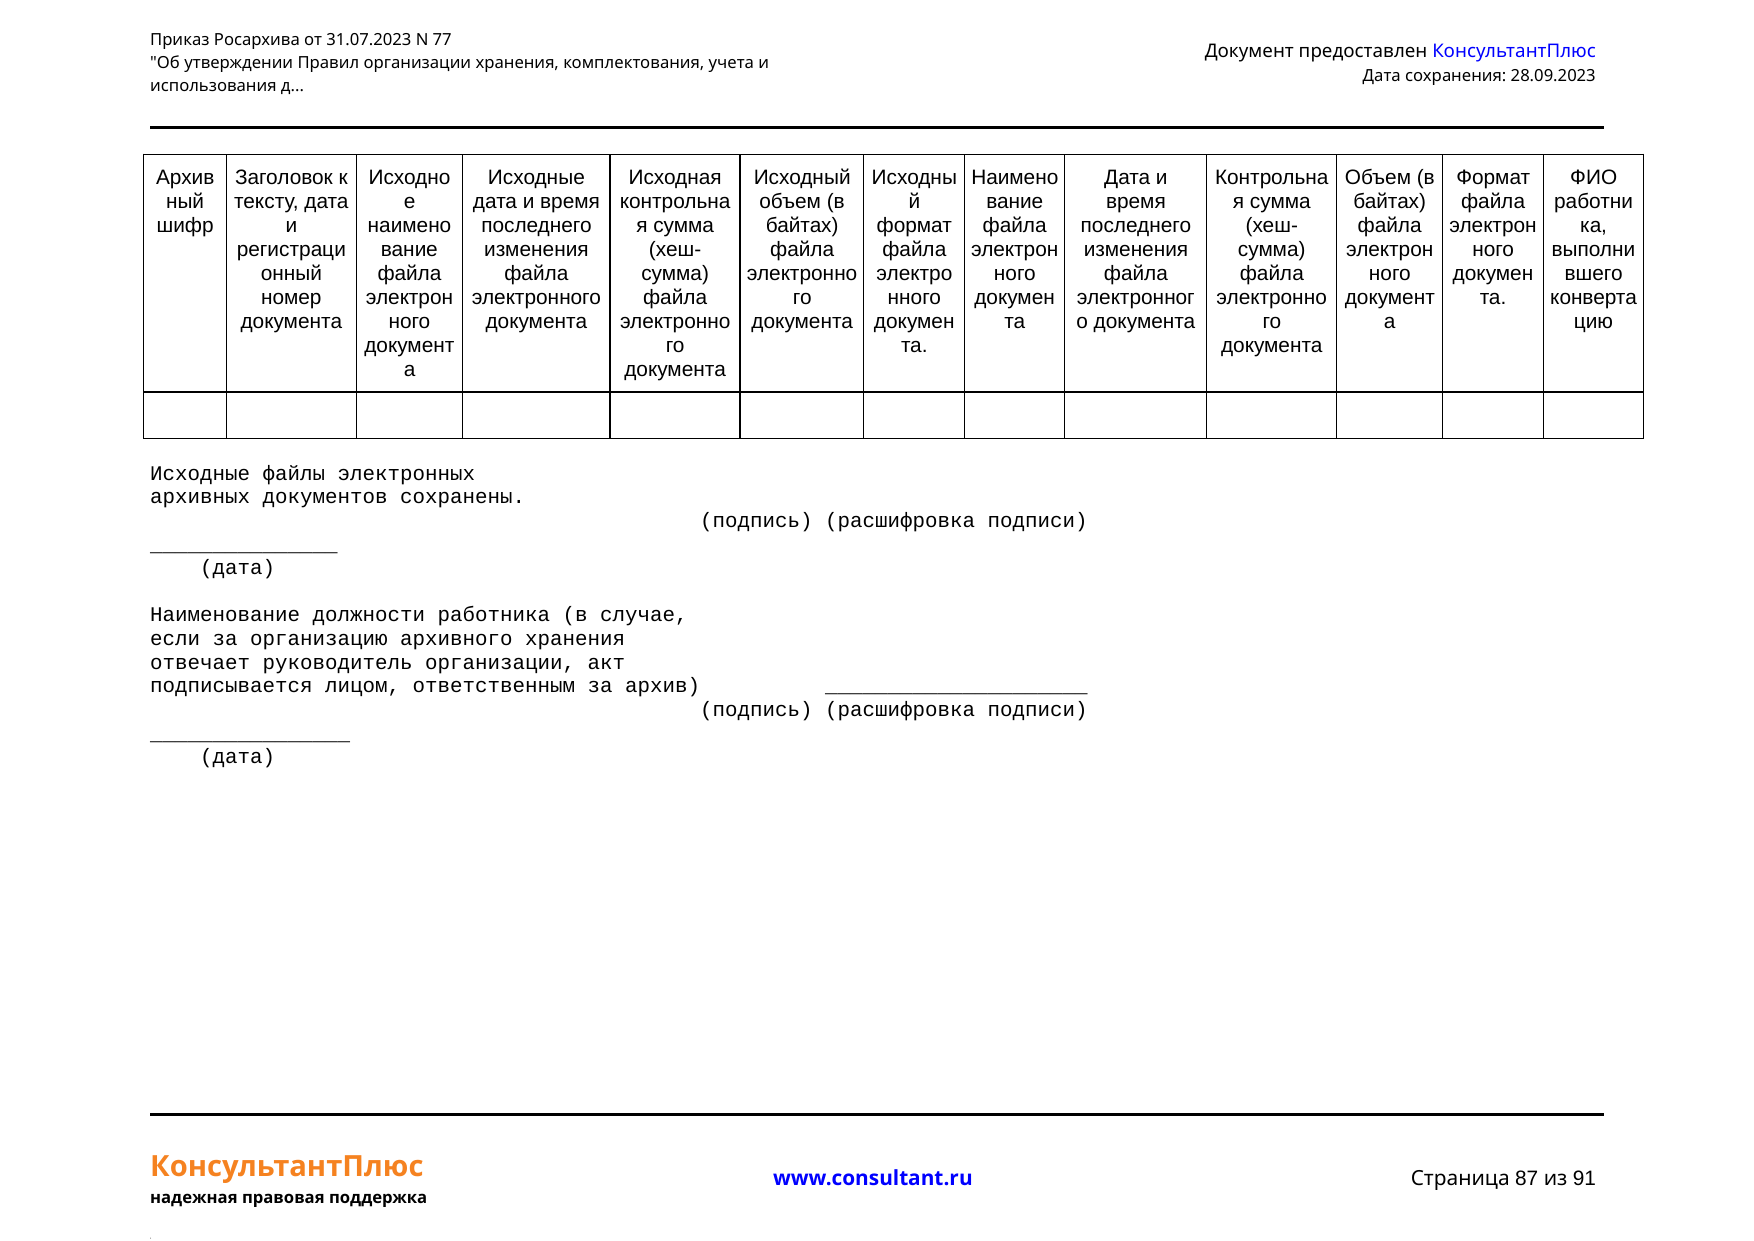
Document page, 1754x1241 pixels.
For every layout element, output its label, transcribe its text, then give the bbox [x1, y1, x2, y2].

text если за организацию архивного хранения [150, 628, 1604, 652]
text (подпись) (расшифровка подписи) [150, 699, 1604, 723]
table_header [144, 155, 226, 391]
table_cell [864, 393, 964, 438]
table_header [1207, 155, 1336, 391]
text отвечает руководитель организации, акт [150, 652, 1604, 675]
text _______________ [150, 533, 1604, 557]
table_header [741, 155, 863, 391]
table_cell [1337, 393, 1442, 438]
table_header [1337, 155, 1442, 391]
text ________________ [150, 723, 1604, 746]
text архивных документов сохранены. [150, 486, 1604, 510]
text (дата) [150, 746, 1604, 770]
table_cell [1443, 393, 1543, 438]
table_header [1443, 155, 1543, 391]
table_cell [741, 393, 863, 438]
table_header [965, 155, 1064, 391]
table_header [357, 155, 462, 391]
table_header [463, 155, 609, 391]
text (подпись) (расшифровка подписи) [150, 510, 1604, 533]
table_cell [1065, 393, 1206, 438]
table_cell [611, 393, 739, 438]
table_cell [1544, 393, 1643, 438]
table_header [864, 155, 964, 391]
text (дата) [150, 557, 1604, 581]
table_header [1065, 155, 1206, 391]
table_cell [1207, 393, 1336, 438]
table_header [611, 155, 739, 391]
text подписывается лицом, ответственным за архив) _____________________ [150, 675, 1604, 699]
text Исходные файлы электронных [150, 463, 1604, 486]
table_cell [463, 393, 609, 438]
text Наименование должности работника (в случае, [150, 604, 1604, 628]
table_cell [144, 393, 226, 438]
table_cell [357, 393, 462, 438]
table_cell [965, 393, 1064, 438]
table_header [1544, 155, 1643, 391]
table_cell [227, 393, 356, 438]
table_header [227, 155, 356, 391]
